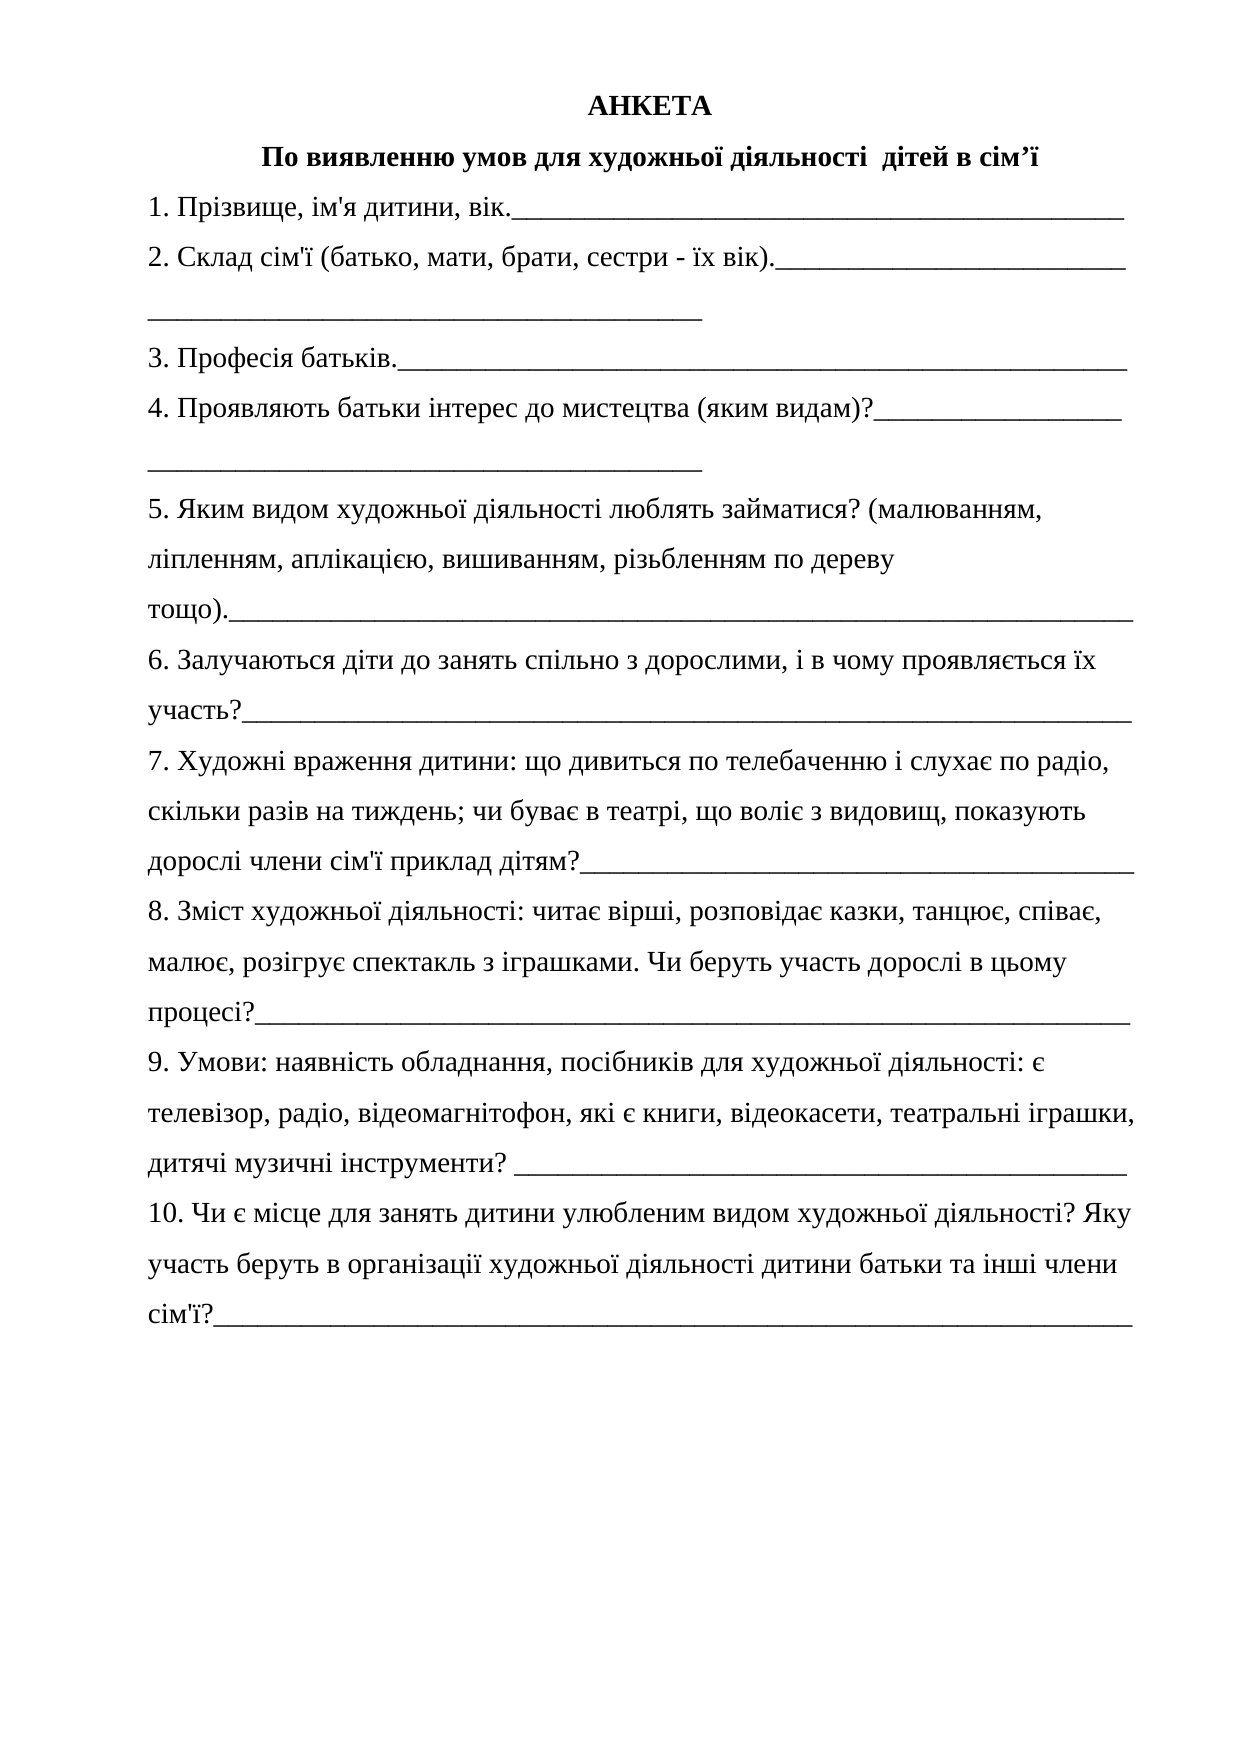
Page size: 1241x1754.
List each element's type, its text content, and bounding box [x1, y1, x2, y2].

text 6. Залучаються діти до занять спільно з дорослими, і в чому проявляється їх участь?_____________________________________________________________ [148, 642, 1152, 726]
text 7. Художні враження дитини: що дивиться по телебаченню і слухає по радіо, скільки разів на тиждень; чи буває в театрі, що воліє з видовищ, показують дорослі члени сім'ї приклад дітям?______________________________________ [148, 743, 1152, 877]
text 3. Професія батьків.__________________________________________________ [148, 340, 1152, 374]
text 1. Прізвище, ім'я дитини, вік.__________________________________________ [148, 189, 1152, 223]
text АНКЕТА [148, 88, 1152, 122]
text По виявленню умов для художньої діяльності дітей в сім’ї [148, 139, 1152, 172]
text 4. Проявляють батьки інтерес до мистецтва (яким видам)?_________________ [148, 390, 1152, 424]
text ______________________________________ [148, 441, 1152, 474]
text 2. Склад сім'ї (батько, мати, брати, сестри - їх вік).________________________ [148, 239, 1152, 273]
text ______________________________________ [148, 290, 1152, 323]
text 5. Яким видом художньої діяльності люблять займатися? (малюванням, ліпленням, аплікацією, вишиванням, різьбленням по дереву тощо).______________________________________________________________ [148, 491, 1152, 625]
text 9. Умови: наявність обладнання, посібників для художньої діяльності: є телевізор, радіо, відеомагнітофон, які є книги, відеокасети, театральні іграшки, дитячі музичні інструменти? __________________________________________ [148, 1044, 1152, 1179]
text 8. Зміст художньої діяльності: читає вірші, розповідає казки, танцює, співає, малює, розігрує спектакль з іграшками. Чи беруть участь дорослі в цьому процесі?____________________________________________________________ [148, 893, 1152, 1028]
text 10. Чи є місце для занять дитини улюбленим видом художньої діяльності? Яку участь беруть в організації художньої діяльності дитини батьки та інші члени сім'ї?_______________________________________________________________ [148, 1195, 1152, 1329]
